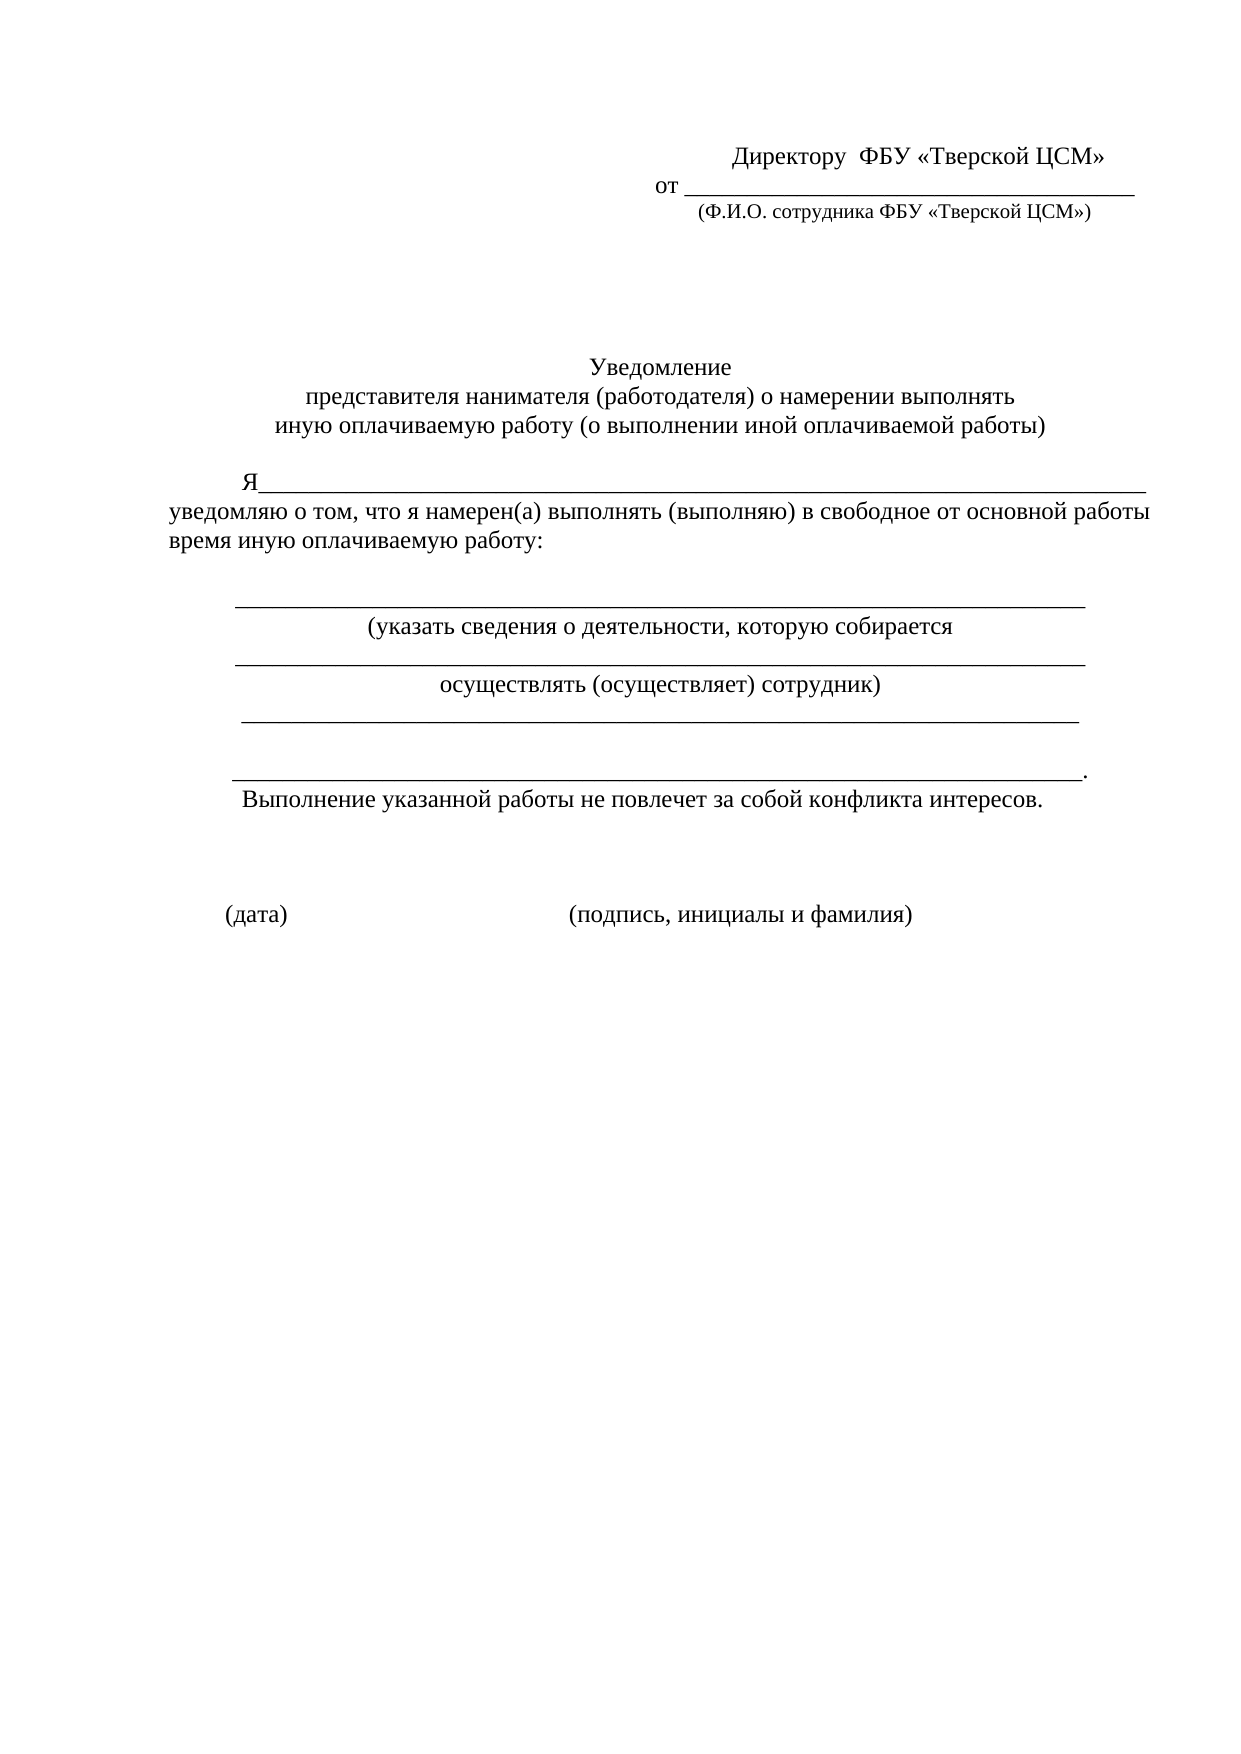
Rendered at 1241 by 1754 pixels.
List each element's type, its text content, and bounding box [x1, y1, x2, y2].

text ___________________________________________________________________ [169, 697, 1152, 726]
text ____________________________________________________________________. [169, 755, 1152, 784]
text (дата) (подпись, инициалы и фамилия) [169, 899, 1152, 927]
text Директору ФБУ «Тверской ЦСМ» [637, 141, 1152, 170]
text Уведомление [169, 352, 1152, 381]
text (указать сведения о деятельности, которую собирается [169, 611, 1152, 640]
text ____________________________________________________________________ осуществлять (осуществляет) сотрудник) [169, 640, 1152, 697]
text от ____________________________________ [637, 170, 1152, 199]
text ____________________________________________________________________ [169, 582, 1152, 611]
text (Ф.И.О. сотрудника ФБУ «Тверской ЦСМ») [637, 199, 1152, 223]
text Я_______________________________________________________________________уведомляю о том, что я намерен(а) выполнять (выполняю) в свободное от основной работы время иную оплачиваемую работу: [169, 467, 1152, 554]
text иную оплачиваемую работу (о выполнении иной оплачиваемой работы) [169, 410, 1152, 439]
text Выполнение указанной работы не повлечет за собой конфликта интересов. [169, 784, 1152, 812]
text представителя нанимателя (работодателя) о намерении выполнять [169, 381, 1152, 410]
